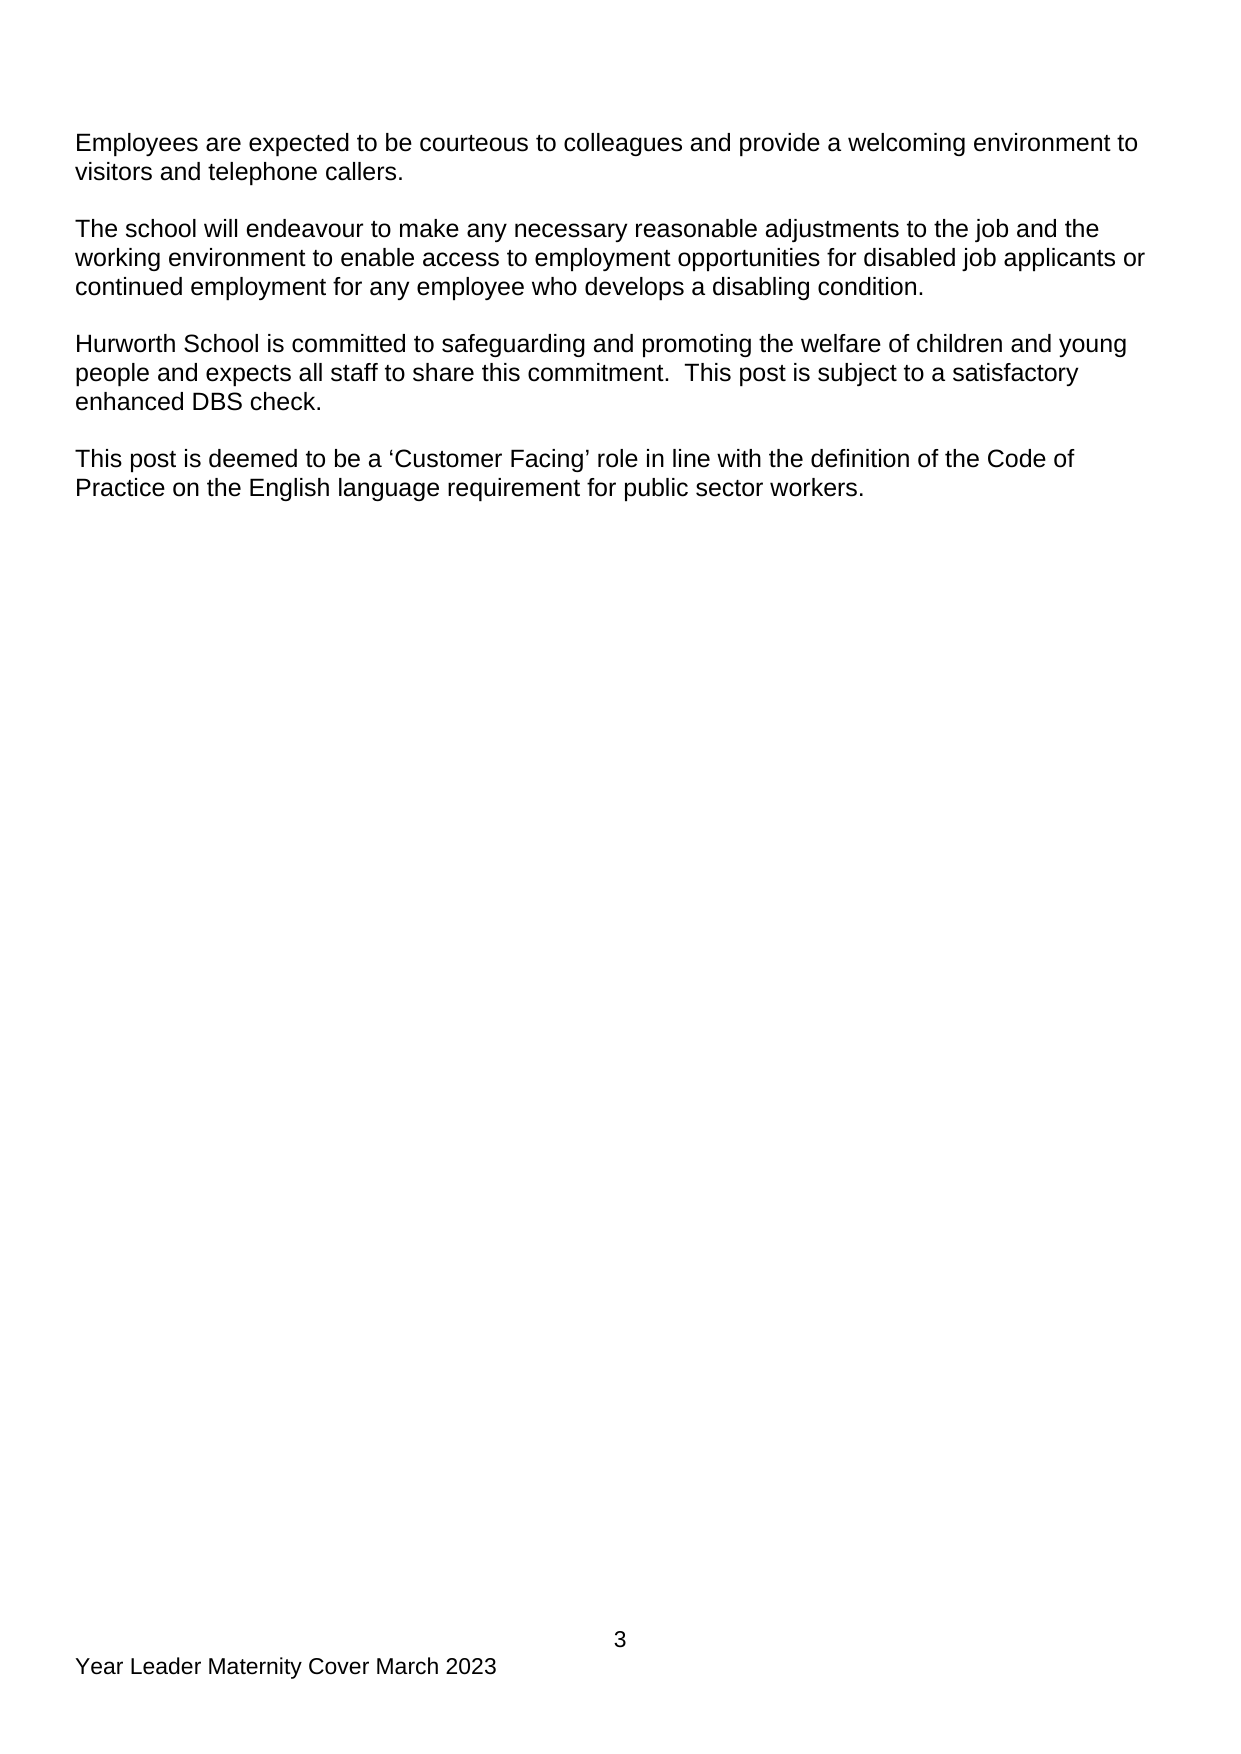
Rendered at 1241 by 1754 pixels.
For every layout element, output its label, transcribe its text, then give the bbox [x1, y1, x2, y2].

text Hurworth School is committed to safeguarding and promoting the welfare of children and young people and expects all staff to share this commitment. This post is subject to a satisfactory enhanced DBS check. [75, 329, 1165, 415]
text This post is deemed to be a ‘Customer Facing’ role in line with the definition of the Code of Practice on the English language requirement for public sector workers. [75, 444, 1165, 501]
text Employees are expected to be courteous to colleagues and provide a welcoming environment to visitors and telephone callers. [75, 128, 1165, 185]
text The school will endeavour to make any necessary reasonable adjustments to the job and the working environment to enable access to employment opportunities for disabled job applicants or continued employment for any employee who develops a disabling condition. [75, 214, 1165, 300]
